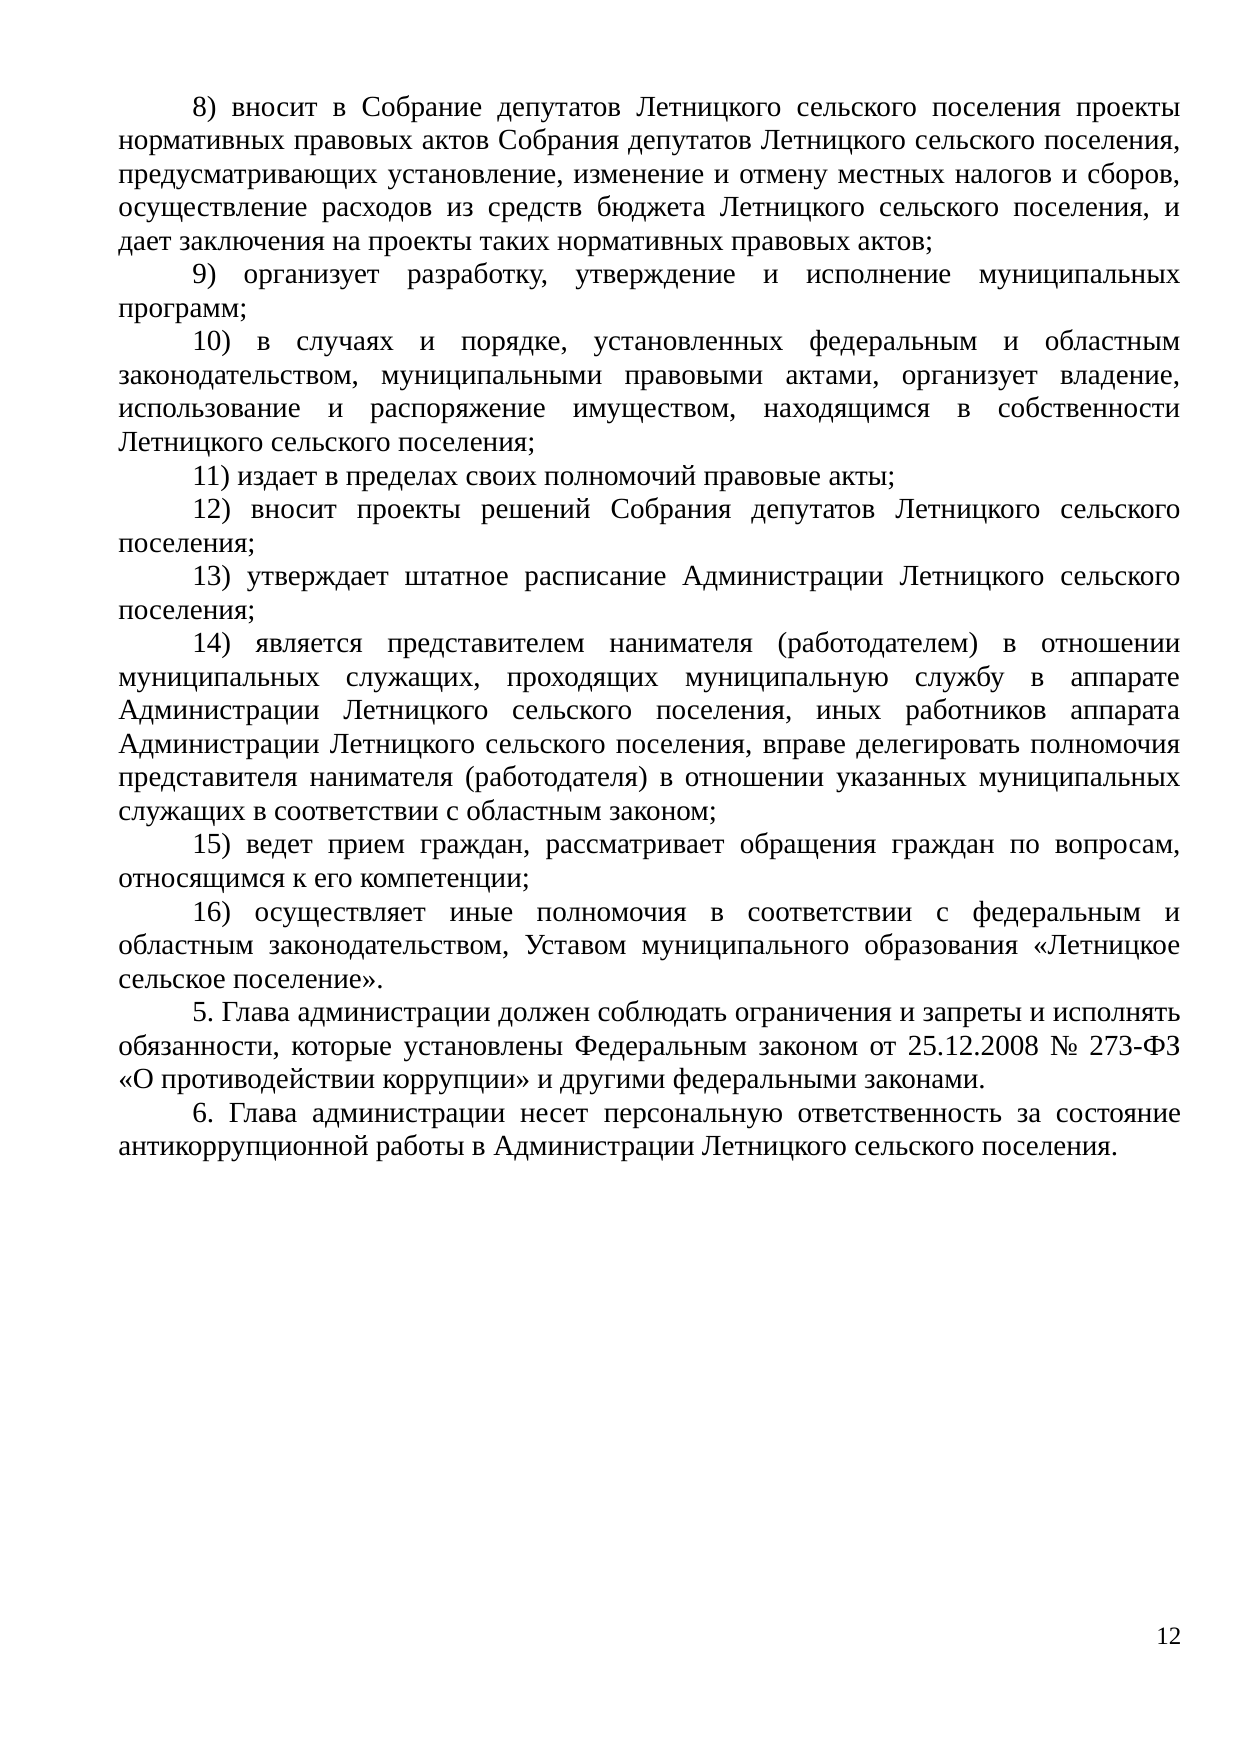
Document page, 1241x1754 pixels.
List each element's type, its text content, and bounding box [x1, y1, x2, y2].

text 14) является представителем нанимателя (работодателем) в отношении муниципальных служащих, проходящих муниципальную службу в аппарате Администрации Летницкого сельского поселения, иных работников аппарата Администрации Летницкого сельского поселения, вправе делегировать полномочия представителя нанимателя (работодателя) в отношении указанных муниципальных служащих в соответствии с областным законом; [118, 625, 1181, 827]
text 15) ведет прием граждан, рассматривает обращения граждан по вопросам, относящимся к его компетенции; [118, 827, 1181, 894]
text 12) вносит проекты решений Собрания депутатов Летницкого сельского поселения; [118, 491, 1181, 558]
text 13) утверждает штатное расписание Администрации Летницкого сельского поселения; [118, 558, 1181, 625]
text 16) осуществляет иные полномочия в соответствии с федеральным и областным законодательством, Уставом муниципального образования «Летницкое сельское поселение». [118, 894, 1181, 994]
text 11) издает в пределах своих полномочий правовые акты; [118, 458, 1181, 491]
text 10) в случаях и порядке, установленных федеральным и областным законодательством, муниципальными правовыми актами, организует владение, использование и распоряжение имуществом, находящимся в собственности Летницкого сельского поселения; [118, 323, 1181, 458]
text 6. Глава администрации несет персональную ответственность за состояние антикоррупционной работы в Администрации Летницкого сельского поселения. [118, 1095, 1181, 1162]
text 5. Глава администрации должен соблюдать ограничения и запреты и исполнять обязанности, которые установлены Федеральным законом от 25.12.2008 № 273-ФЗ «О противодействии коррупции» и другими федеральными законами. [118, 994, 1181, 1095]
text 8) вносит в Собрание депутатов Летницкого сельского поселения проекты нормативных правовых актов Собрания депутатов Летницкого сельского поселения, предусматривающих установление, изменение и отмену местных налогов и сборов, осуществление расходов из средств бюджета Летницкого сельского поселения, и дает заключения на проекты таких нормативных правовых актов; [118, 89, 1181, 256]
text 9) организует разработку, утверждение и исполнение муниципальных программ; [118, 256, 1181, 323]
